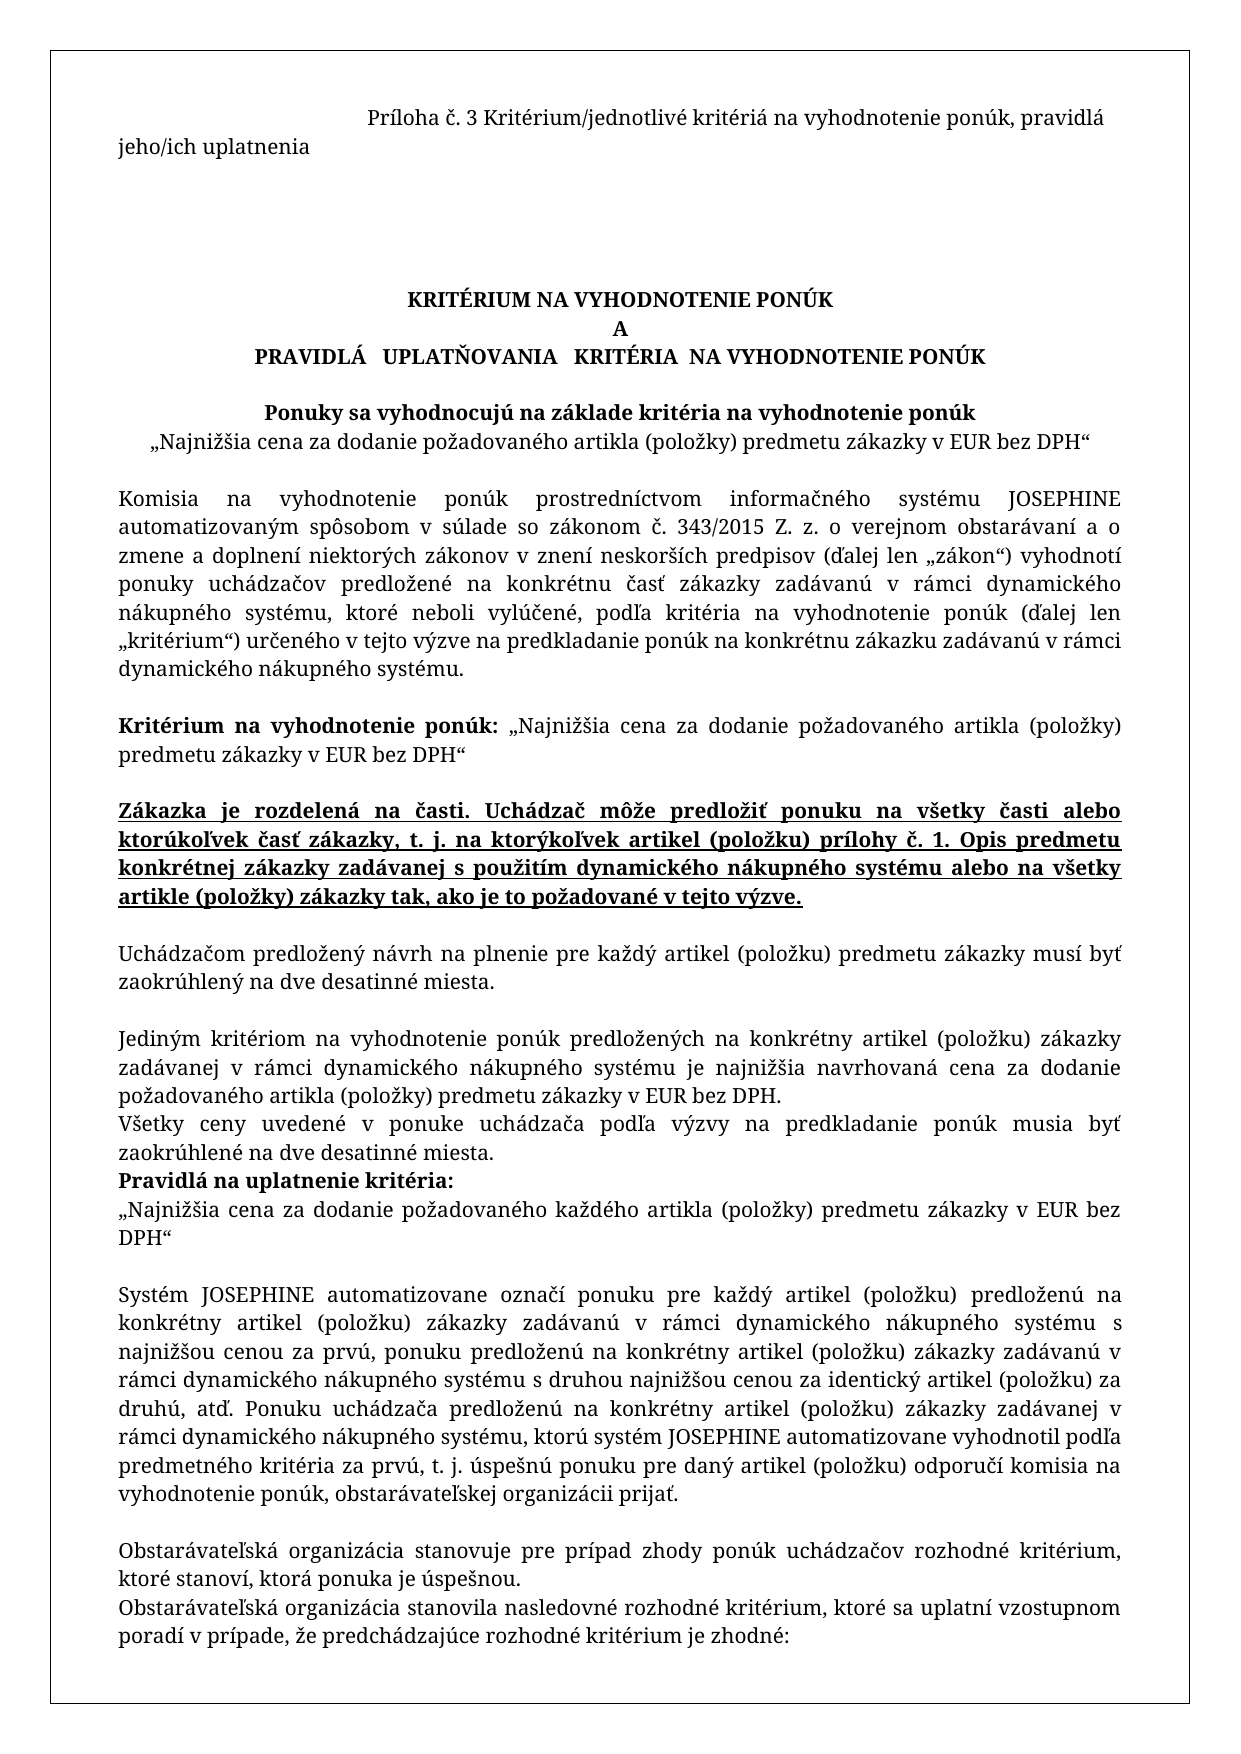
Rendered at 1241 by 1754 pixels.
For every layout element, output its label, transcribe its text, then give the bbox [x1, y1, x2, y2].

text „Najnižšia cena za dodanie požadovaného každého artikla (položky) predmetu zákazky v EUR bez DPH“ [118, 1195, 1122, 1252]
text Zákazka je rozdelená na časti. Uchádzač môže predložiť ponuku na všetky časti alebo ktorúkoľvek časť zákazky, t. j. na ktorýkoľvek artikel (položku) prílohy č. 1. Opis predmetu konkrétnej zákazky zadávanej s použitím dynamického nákupného systému alebo na všetky artikle (položky) zákazky tak, ako je to požadované v tejto výzve. [118, 879, 1122, 910]
text Zákazka je rozdelená na časti. Uchádzač môže predložiť ponuku na všetky časti alebo ktorúkoľvek časť zákazky, t. j. na ktorýkoľvek artikel (položku) prílohy č. 1. Opis predmetu konkrétnej zákazky zadávanej s použitím dynamického nákupného systému alebo na všetky artikle (položky) zákazky tak, ako je to požadované v tejto výzve. [118, 797, 1122, 821]
text PRAVIDLÁ UPLATŇOVANIA KRITÉRIA NA VYHODNOTENIE PONÚK [118, 342, 1122, 371]
text Kritérium na vyhodnotenie ponúk: „Najnižšia cena za dodanie požadovaného artikla (položky) predmetu zákazky v EUR bez DPH“ [118, 711, 1122, 768]
text Zákazka je rozdelená na časti. Uchádzač môže predložiť ponuku na všetky časti alebo ktorúkoľvek časť zákazky, t. j. na ktorýkoľvek artikel (položku) prílohy č. 1. Opis predmetu konkrétnej zákazky zadávanej s použitím dynamického nákupného systému alebo na všetky artikle (položky) zákazky tak, ako je to požadované v tejto výzve. [118, 822, 1122, 849]
text „Najnižšia cena za dodanie požadovaného artikla (položky) predmetu zákazky v EUR bez DPH“ [118, 427, 1122, 455]
text KRITÉRIUM NA VYHODNOTENIE PONÚK [118, 285, 1122, 314]
text Príloha č. 3 Kritérium/jednotlivé kritériá na vyhodnotenie ponúk, pravidlá jeho/ich uplatnenia [118, 103, 1122, 160]
text Jediným kritériom na vyhodnotenie ponúk predložených na konkrétny artikel (položku) zákazky zadávanej v rámci dynamického nákupného systému je najnižšia navrhovaná cena za dodanie požadovaného artikla (položky) predmetu zákazky v EUR bez DPH. [118, 1024, 1122, 1109]
text A [118, 314, 1122, 342]
text Obstarávateľská organizácia stanovuje pre prípad zhody ponúk uchádzačov rozhodné kritérium, ktoré stanoví, ktorá ponuka je úspešnou. [118, 1536, 1122, 1593]
text Všetky ceny uvedené v ponuke uchádzača podľa výzvy na predkladanie ponúk musia byť zaokrúhlené na dve desatinné miesta. [118, 1109, 1122, 1166]
text Zákazka je rozdelená na časti. Uchádzač môže predložiť ponuku na všetky časti alebo ktorúkoľvek časť zákazky, t. j. na ktorýkoľvek artikel (položku) prílohy č. 1. Opis predmetu konkrétnej zákazky zadávanej s použitím dynamického nákupného systému alebo na všetky artikle (položky) zákazky tak, ako je to požadované v tejto výzve. [118, 851, 1122, 878]
text Uchádzačom predložený návrh na plnenie pre každý artikel (položku) predmetu zákazky musí byť zaokrúhlený na dve desatinné miesta. [118, 939, 1122, 996]
text Pravidlá na uplatnenie kritéria: [118, 1166, 1122, 1195]
text Obstarávateľská organizácia stanovila nasledovné rozhodné kritérium, ktoré sa uplatní vzostupnom poradí v prípade, že predchádzajúce rozhodné kritérium je zhodné: [118, 1593, 1122, 1650]
text Ponuky sa vyhodnocujú na základe kritéria na vyhodnotenie ponúk [118, 398, 1122, 427]
text Systém JOSEPHINE automatizovane označí ponuku pre každý artikel (položku) predloženú na konkrétny artikel (položku) zákazky zadávanú v rámci dynamického nákupného systému s najnižšou cenou za prvú, ponuku predloženú na konkrétny artikel (položku) zákazky zadávanú v rámci dynamického nákupného systému s druhou najnižšou cenou za identický artikel (položku) za druhú, atď. Ponuku uchádzača predloženú na konkrétny artikel (položku) zákazky zadávanej v rámci dynamického nákupného systému, ktorú systém JOSEPHINE automatizovane vyhodnotil podľa predmetného kritéria za prvú, t. j. úspešnú ponuku pre daný artikel (položku) odporučí komisia na vyhodnotenie ponúk, obstarávateľskej organizácii prijať. [118, 1280, 1122, 1508]
text Komisia na vyhodnotenie ponúk prostredníctvom informačného systému JOSEPHINE automatizovaným spôsobom v súlade so zákonom č. 343/2015 Z. z. o verejnom obstarávaní a o zmene a doplnení niektorých zákonov v znení neskorších predpisov (ďalej len „zákon“) vyhodnotí ponuky uchádzačov predložené na konkrétnu časť zákazky zadávanú v rámci dynamického nákupného systému, ktoré neboli vylúčené, podľa kritéria na vyhodnotenie ponúk (ďalej len „kritérium“) určeného v tejto výzve na predkladanie ponúk na konkrétnu zákazku zadávanú v rámci dynamického nákupného systému. [118, 484, 1122, 683]
